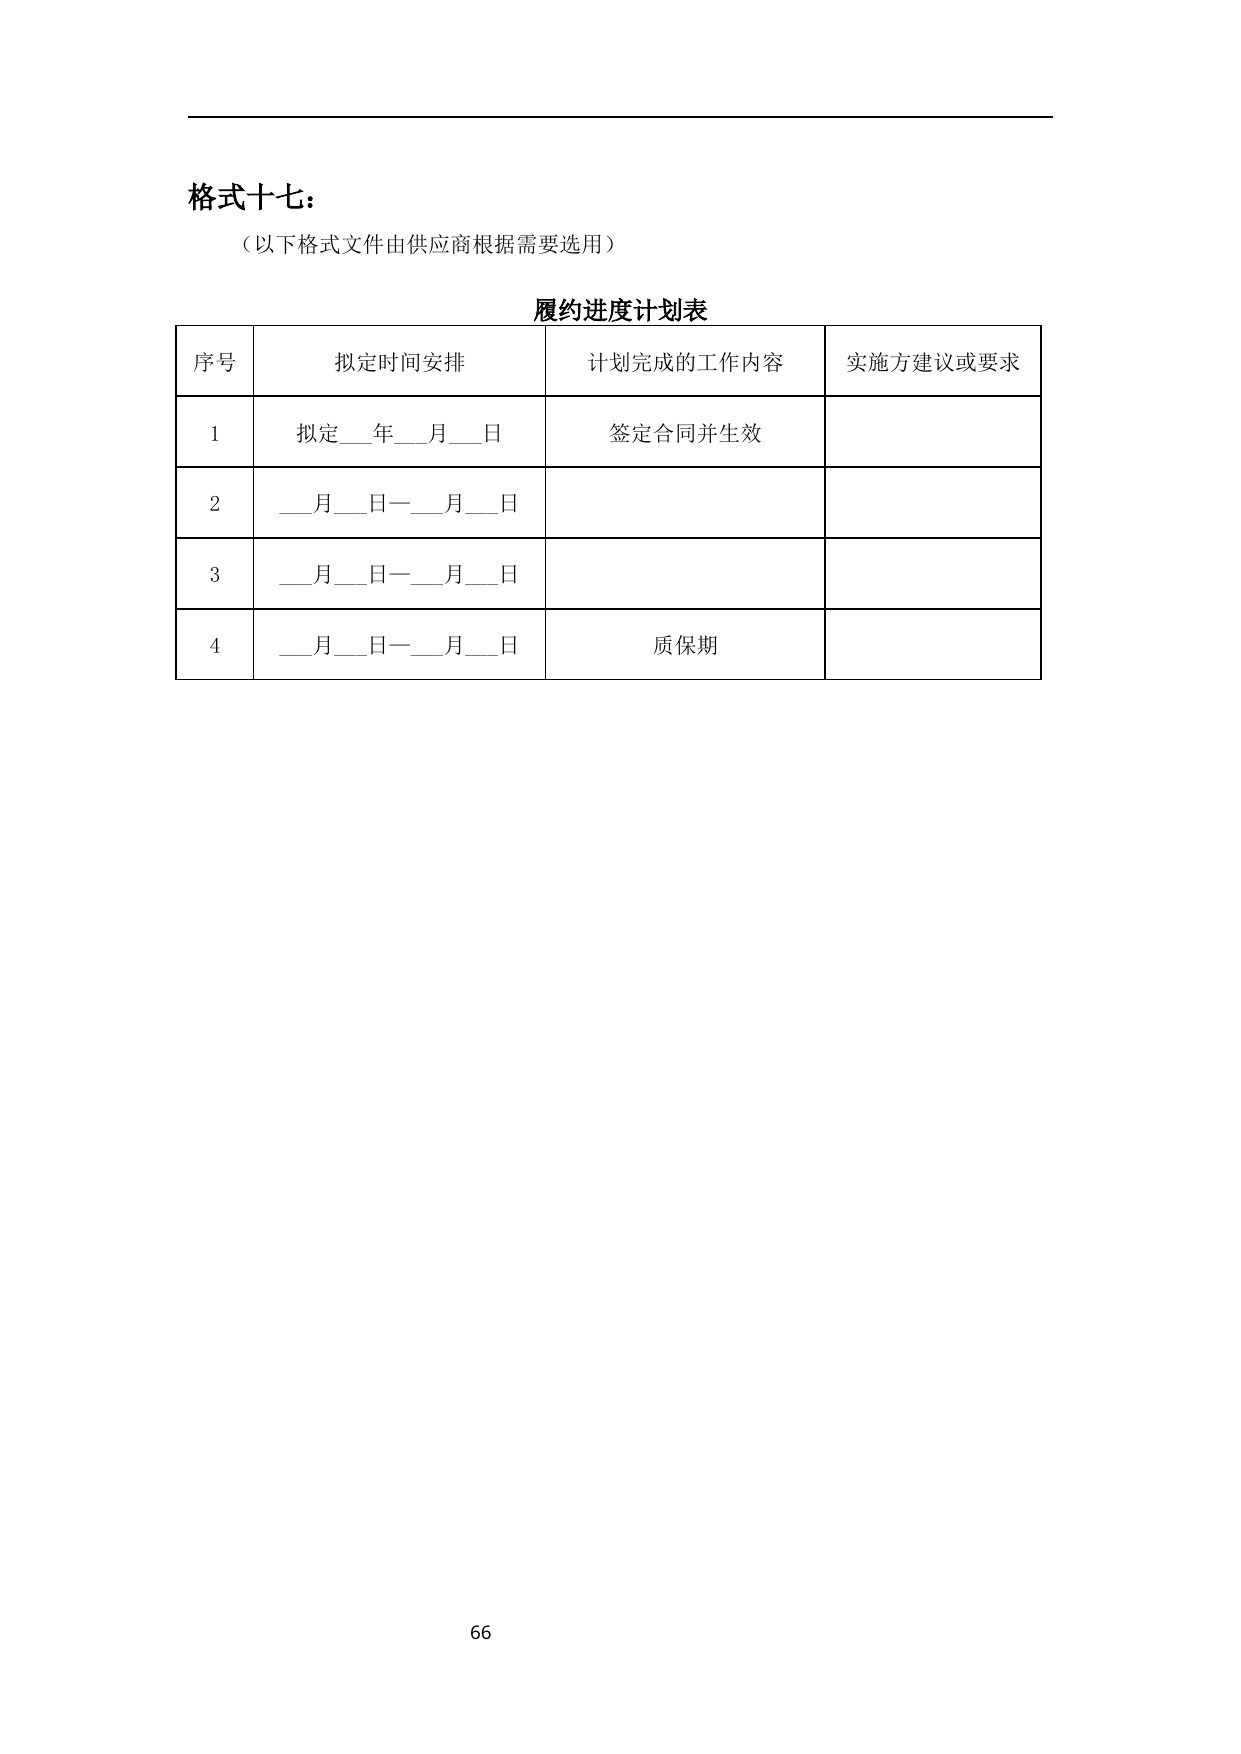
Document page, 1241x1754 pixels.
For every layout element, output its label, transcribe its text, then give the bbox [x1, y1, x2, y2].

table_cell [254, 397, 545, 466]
text 履约进度计划表 [187, 292, 1053, 324]
text （以下格式文件由供应商根据需要选用） [187, 227, 1053, 259]
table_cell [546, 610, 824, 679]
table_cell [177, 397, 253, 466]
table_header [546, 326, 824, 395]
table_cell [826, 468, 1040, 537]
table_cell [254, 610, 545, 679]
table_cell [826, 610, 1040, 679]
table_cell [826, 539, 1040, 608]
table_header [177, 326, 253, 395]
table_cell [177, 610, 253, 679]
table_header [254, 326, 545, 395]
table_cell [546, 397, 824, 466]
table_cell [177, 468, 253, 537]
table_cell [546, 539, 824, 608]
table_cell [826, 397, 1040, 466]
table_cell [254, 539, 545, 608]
text 格式十七： [187, 162, 1053, 227]
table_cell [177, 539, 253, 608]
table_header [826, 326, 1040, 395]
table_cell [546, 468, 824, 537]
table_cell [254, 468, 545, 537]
